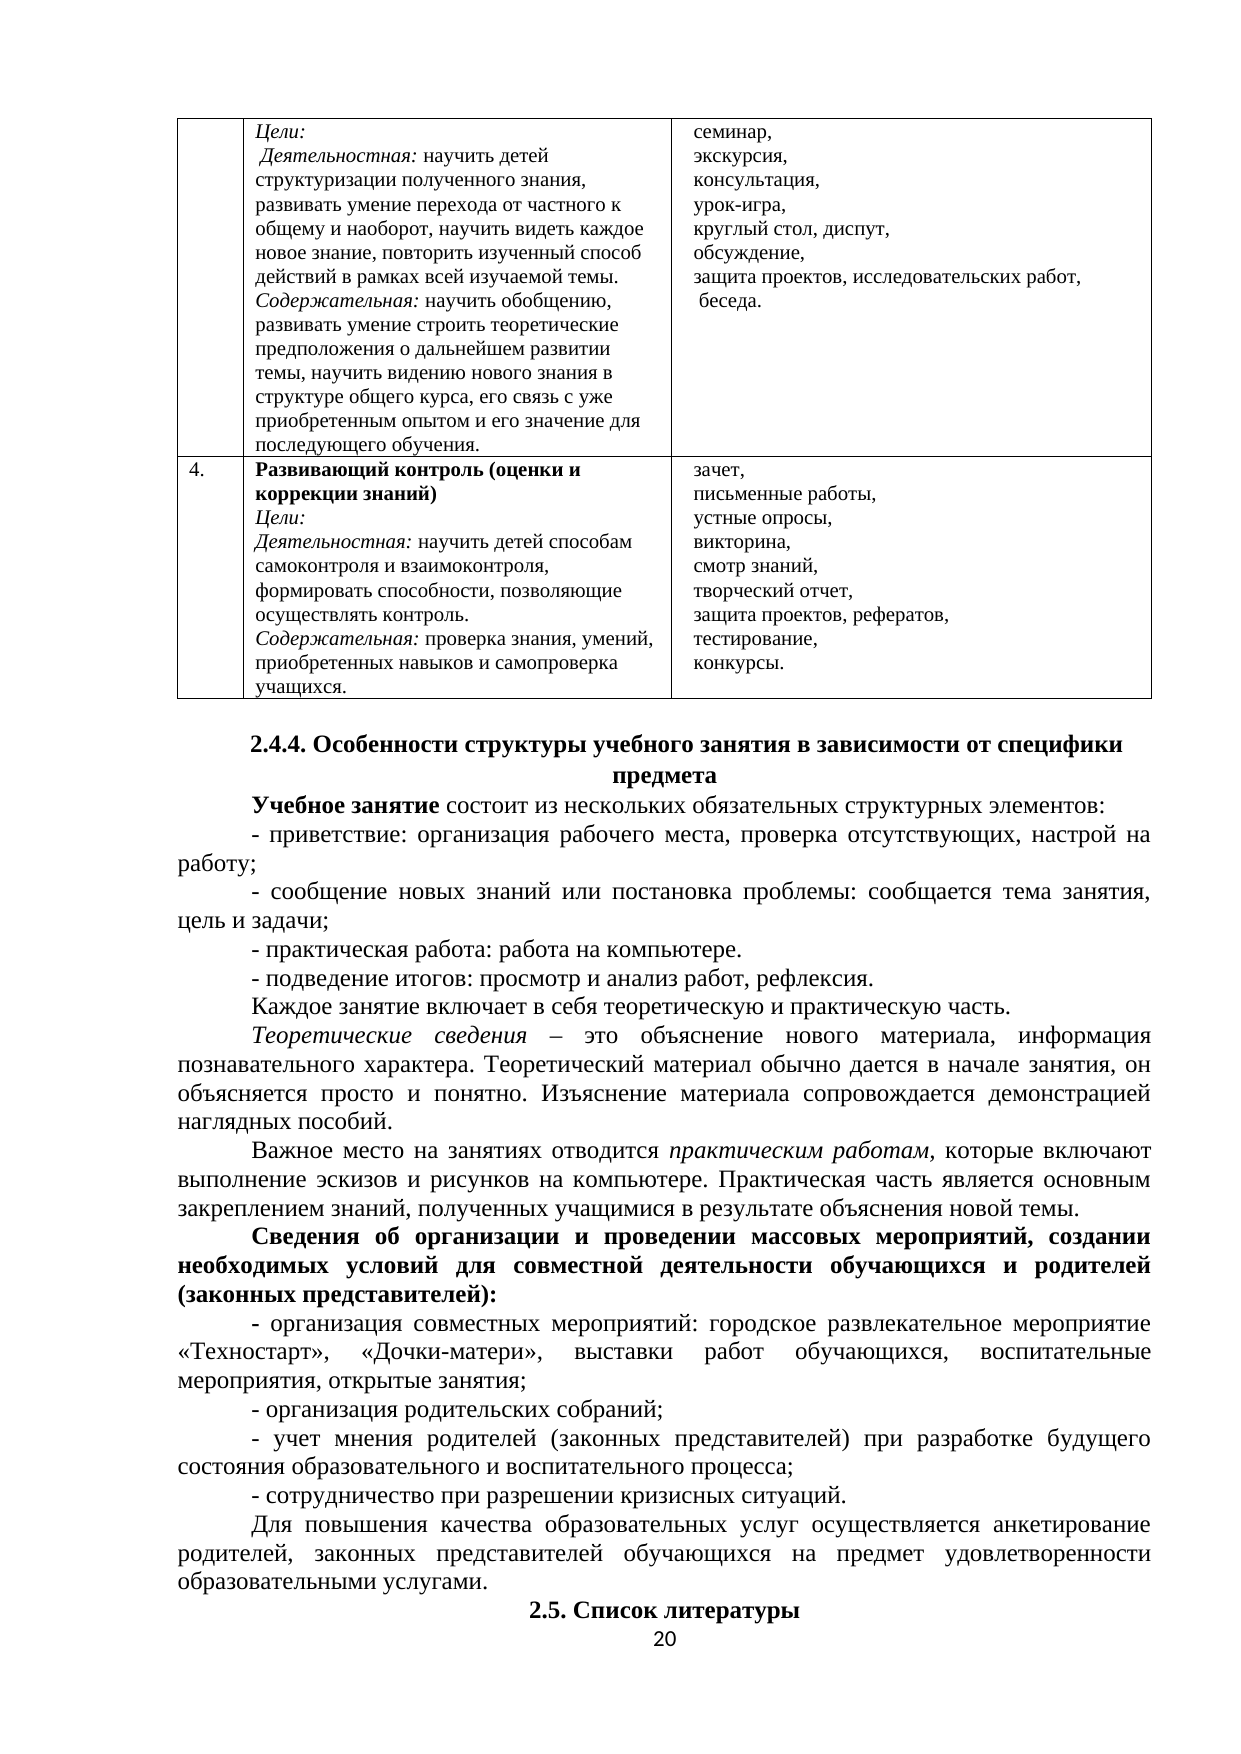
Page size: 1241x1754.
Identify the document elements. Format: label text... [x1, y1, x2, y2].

table_cell 3 [178, 119, 243, 456]
text Важное место на занятиях отводится практическим работам, которые включают выполнение эскизов и рисунков на компьютере. Практическая часть является основным закреплением знаний, полученных учащимися в результате объяснения новой темы. [177, 1135, 1152, 1221]
text - организация родительских собраний; [177, 1394, 1152, 1423]
text - подведение итогов: просмотр и анализ работ, рефлексия. [177, 963, 1151, 991]
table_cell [244, 119, 671, 456]
text - учет мнения родителей (законных представителей) при разработке будущего состояния образовательного и воспитательного процесса; [177, 1423, 1152, 1480]
text - сообщение новых знаний или постановка проблемы: сообщается тема занятия, цель и задачи; [177, 876, 1152, 934]
text Каждое занятие включает в себя теоретическую и практическую часть. [177, 991, 1151, 1020]
text Теоретические сведения – это объяснение нового материала, информация познавательного характера. Теоретический материал обычно дается в начале занятия, он объясняется просто и понятно. Изъяснение материала сопровождается демонстрацией наглядных пособий. [177, 1020, 1152, 1135]
text Для повышения качества образовательных услуг осуществляется анкетирование родителей, законных представителей обучающихся на предмет удовлетворенности образовательными услугами. [177, 1509, 1152, 1595]
text Сведения об организации и проведении массовых мероприятий, создании необходимых условий для совместной деятельности обучающихся и родителей (законных представителей): [177, 1221, 1152, 1308]
text Учебное занятие состоит из нескольких обязательных структурных элементов: [177, 790, 1152, 819]
text - сотрудничество при разрешении кризисных ситуаций. [177, 1480, 1152, 1509]
text - организация совместных мероприятий: городское развлекательное мероприятие «Техностарт», «Дочки-матери», выставки работ обучающихся, воспитательные мероприятия, открытые занятия; [177, 1308, 1152, 1394]
text 2.4.4. Особенности структуры учебного занятия в зависимости от специфики предмета [177, 729, 1152, 788]
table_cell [672, 119, 1151, 456]
text - практическая работа: работа на компьютере. [177, 934, 1152, 963]
table_cell зачет, письменные работы, устные опросы, викторина, смотр знаний, творческий отчет, защита проектов, рефератов, тестирование, конкурсы. [672, 457, 1151, 698]
text 2.5. Список литературы [177, 1595, 1152, 1624]
table_cell 4. [178, 457, 243, 698]
text - приветствие: организация рабочего места, проверка отсутствующих, настрой на работу; [177, 819, 1152, 876]
table_cell Развивающий контроль (оценки и коррекции знаний) Цели: Деятельностная: научить детей способам самоконтроля и взаимоконтроля, формировать способности, позволяющие осуществлять контроль. Содержательная: проверка знания, умений, приобретенных навыков и самопроверка учащихся. [244, 457, 671, 698]
